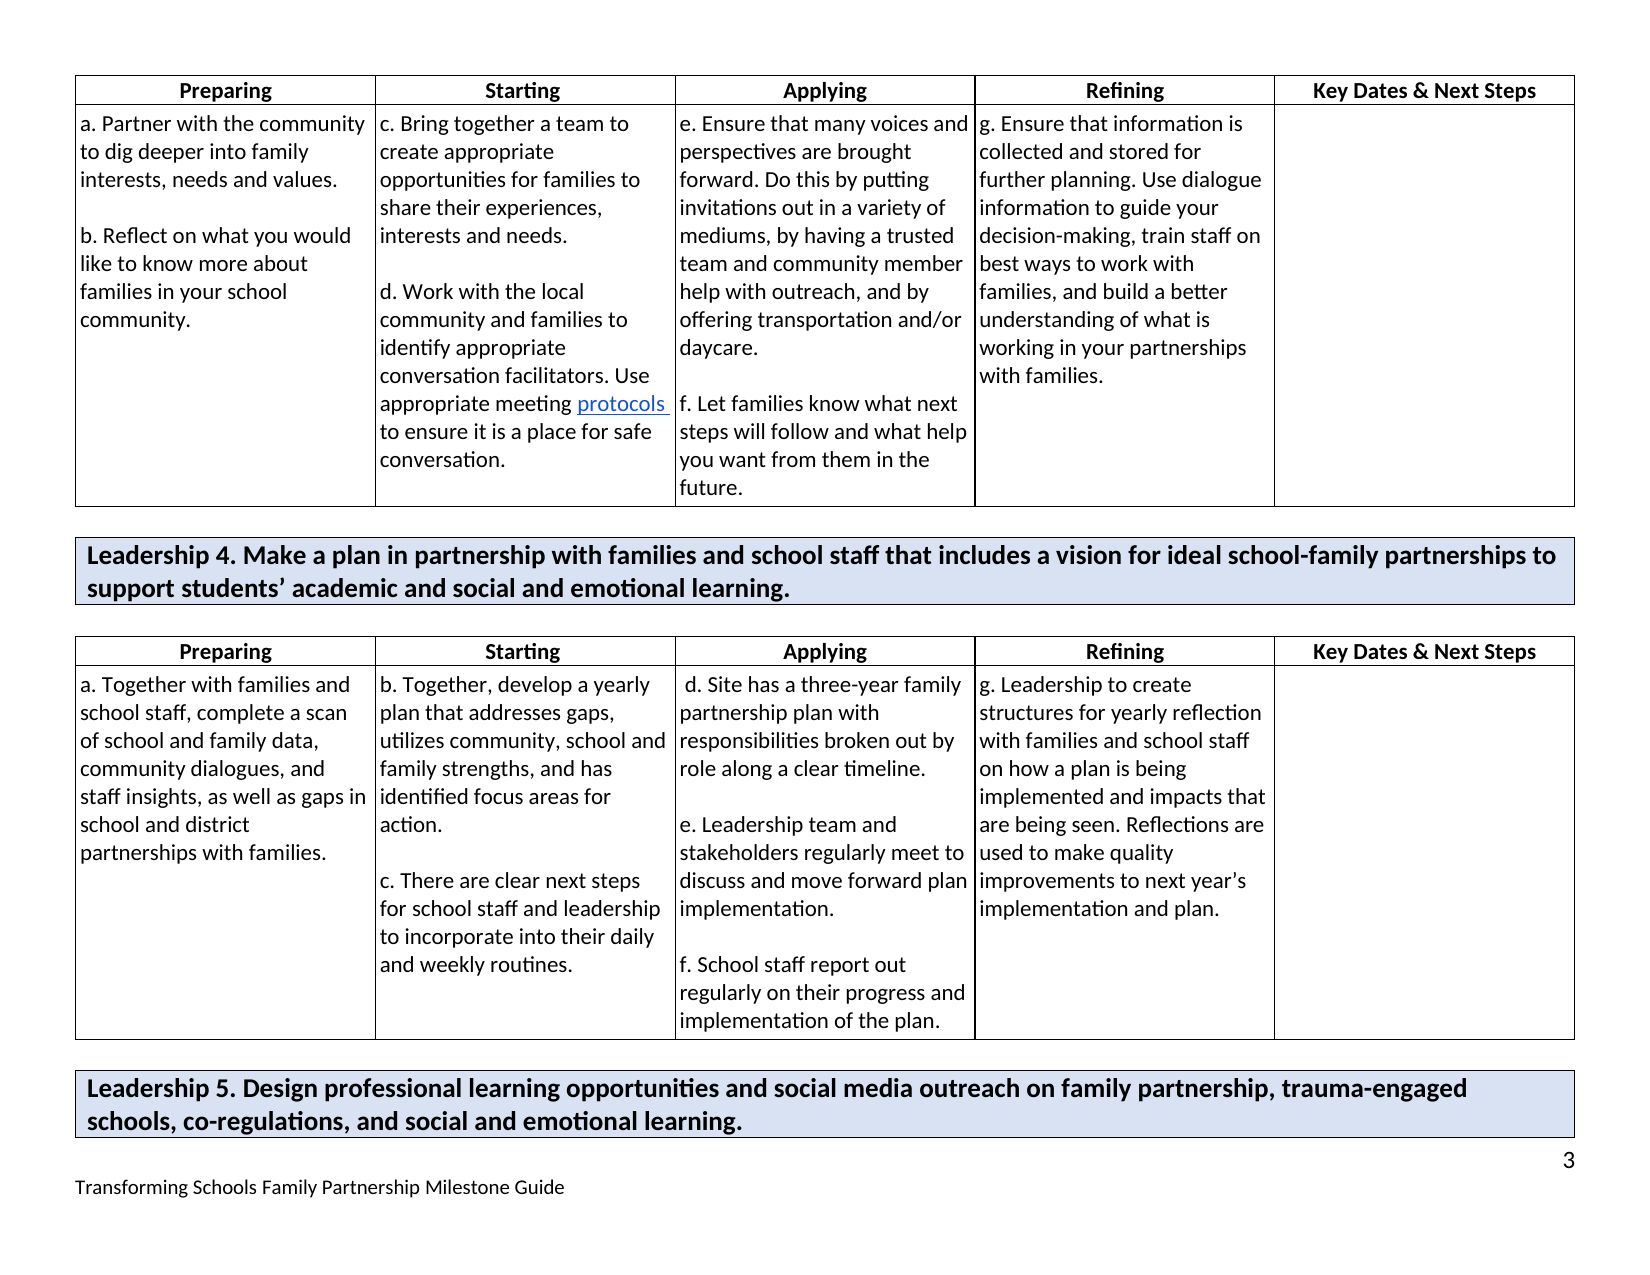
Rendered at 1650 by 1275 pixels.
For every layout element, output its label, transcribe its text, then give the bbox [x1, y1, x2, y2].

table_cell a. Partner with the community to dig deeper into family interests, needs and values. b. Reflect on what you would like to know more about families in your school community. [76, 105, 375, 506]
table_cell e. Ensure that many voices and perspectives are brought forward. Do this by putting invitations out in a variety of mediums, by having a trusted team and community member help with outreach, and by offering transportation and/or daycare. f. Let families know what next steps will follow and what help you want from them in the future. [676, 105, 974, 506]
table_header Starting [376, 76, 675, 104]
table_cell g. Leadership to create structures for yearly reflection with families and school staff on how a plan is being implemented and impacts that are being seen. Reflections are used to make quality improvements to next year’s implementation and plan. [976, 666, 1274, 1039]
table_header Refining [976, 637, 1274, 665]
table_cell d. Site has a three-year family partnership plan with responsibilities broken out by role along a clear timeline. e. Leadership team and stakeholders regularly meet to discuss and move forward plan implementation. f. School staff report out regularly on their progress and implementation of the plan. [676, 666, 974, 1039]
table_cell [1275, 105, 1574, 506]
table_header Refining [976, 76, 1274, 104]
table_cell c. Bring together a team to create appropriate opportunities for families to share their experiences, interests and needs. d. Work with the local community and families to identify appropriate conversation facilitators. Use appropriate meeting protocols to ensure it is a place for safe conversation. [376, 105, 675, 506]
table_header Key Dates & Next Steps [1275, 76, 1574, 104]
table_header Applying [676, 76, 974, 104]
table_cell [1275, 666, 1574, 1039]
table_header Applying [676, 637, 974, 665]
table_header Key Dates & Next Steps [1275, 637, 1574, 665]
table_cell b. Together, develop a yearly plan that addresses gaps, utilizes community, school and family strengths, and has identified focus areas for action. c. There are clear next steps for school staff and leadership to incorporate into their daily and weekly routines. [376, 666, 675, 1039]
table_header Preparing [76, 637, 375, 665]
table_header Leadership 4. Make a plan in partnership with families and school staff that includes a vision for ideal school-family partnerships to support students’ academic and social and emotional learning. [76, 538, 1574, 604]
table_header Preparing [76, 76, 375, 104]
table_header Leadership 5. Design professional learning opportunities and social media outreach on family partnership, trauma-engaged schools, co-regulations, and social and emotional learning. [76, 1071, 1574, 1137]
table_cell a. Together with families and school staff, complete a scan of school and family data, community dialogues, and staff insights, as well as gaps in school and district partnerships with families. [76, 666, 375, 1039]
table_header Starting [376, 637, 675, 665]
table_cell g. Ensure that information is collected and stored for further planning. Use dialogue information to guide your decision-making, train staff on best ways to work with families, and build a better understanding of what is working in your partnerships with families. [976, 105, 1274, 506]
